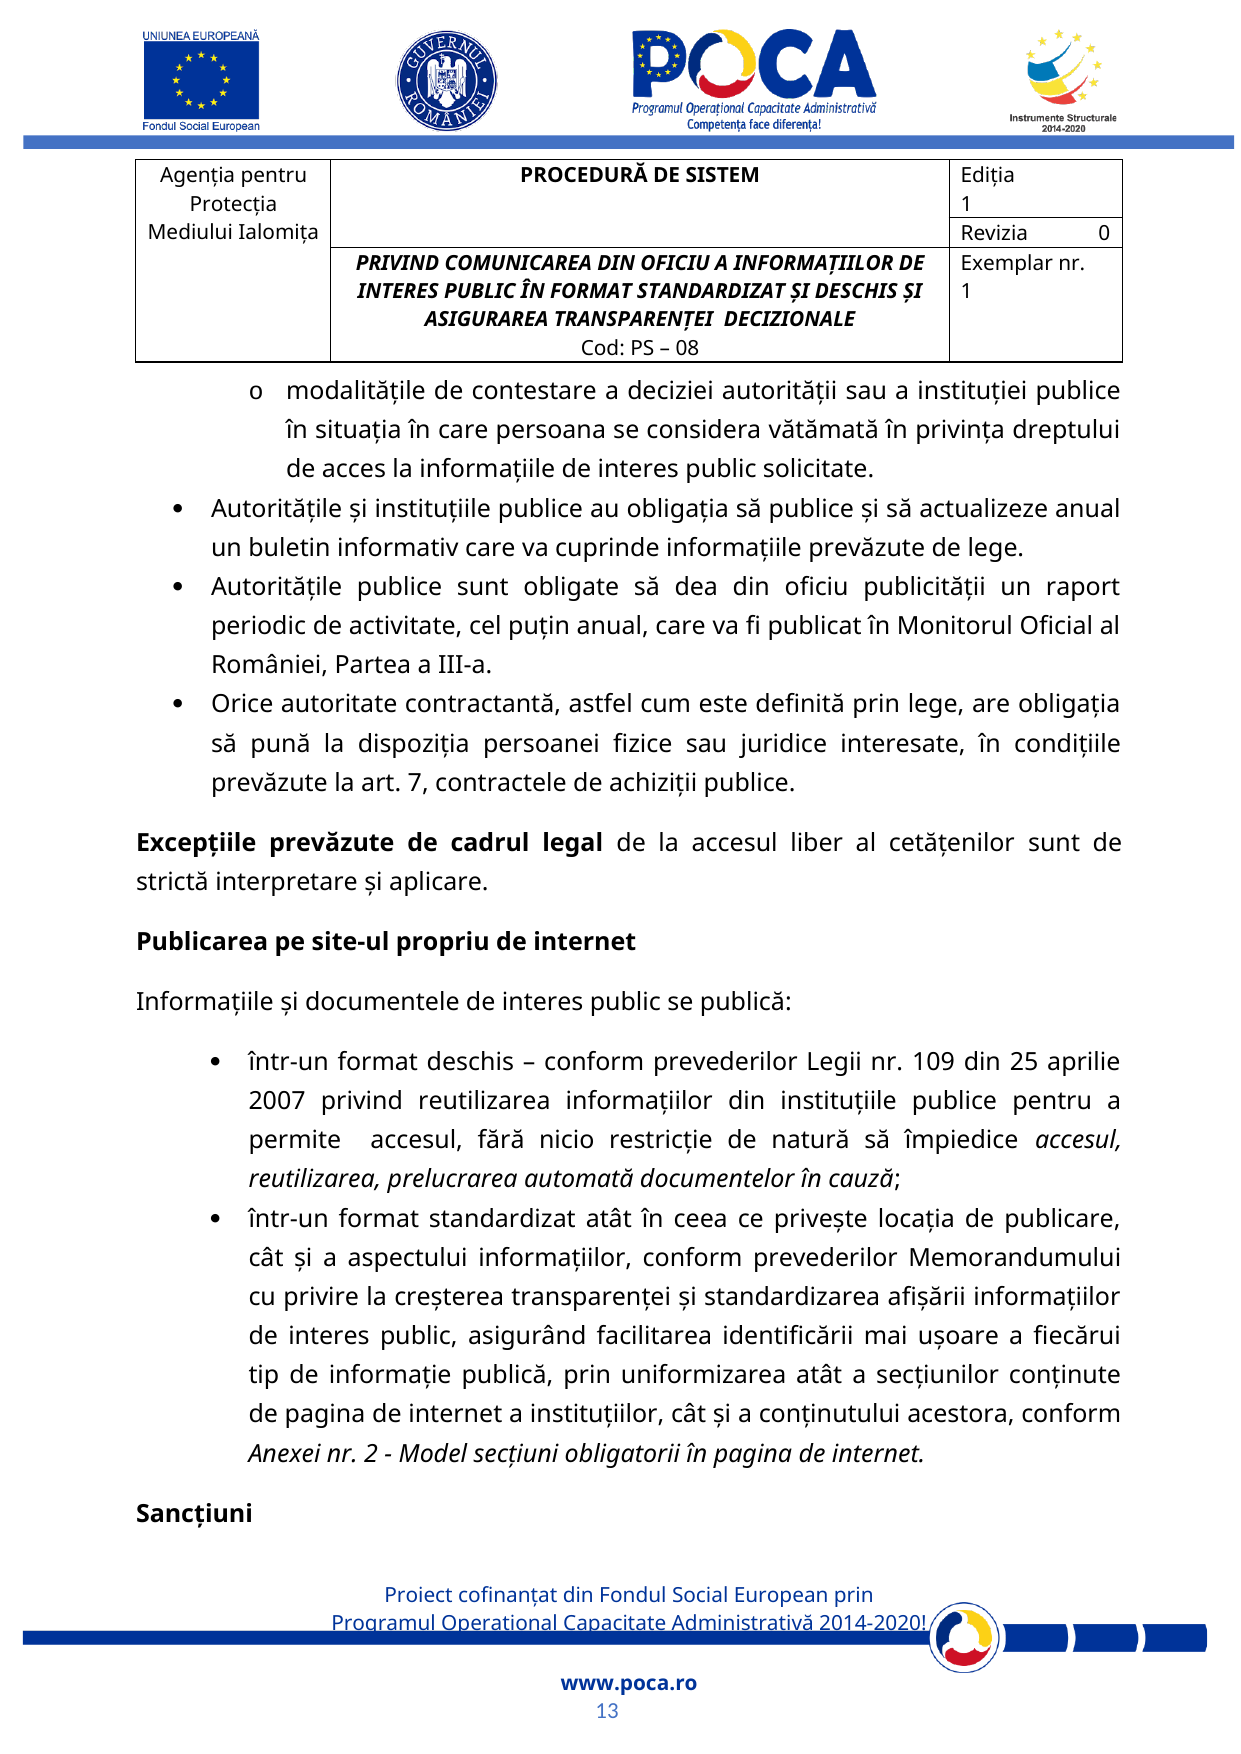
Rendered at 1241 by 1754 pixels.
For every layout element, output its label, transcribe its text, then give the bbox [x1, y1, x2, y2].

text Excepțiile prevăzute de cadrul legal de la accesul liber al cetățenilor sunt de strictă interpretare și aplicare. [136, 824, 1122, 898]
picture [141, 29, 1117, 132]
list într-un format standardizat atât în ceea ce privește locația de publicare, cât și a aspectului informațiilor, conform prevederilor Memorandumului cu privire la creșterea transparenței și standardizarea afișării informațiilor de interes public, asigurând facilitarea identificării mai ușoare a fiecărui tip de informație publică, prin uniformizarea atât a secțiunilor conținute de pagina de internet a instituțiilor, cât și a conținutului acestora, conform Anexei nr. 2 - Model secțiuni obligatorii în pagina de internet. [211, 1200, 1122, 1469]
text Informațiile și documentele de interes public se publică: [136, 984, 1122, 1018]
list într-un format deschis – conform prevederilor Legii nr. 109 din 25 aprilie 2007 privind reutilizarea informațiilor din instituțiile publice pentru a permite accesul, fără nicio restricție de natură să împiedice accesul, reutilizarea, prelucrarea automată documentelor în cauză; [211, 1044, 1122, 1195]
list Autoritățile și instituțiile publice au obligația să publice și să actualizeze anual un buletin informativ care va cuprinde informațiile prevăzute de lege. [173, 490, 1122, 563]
list modalitățile de contestare a deciziei autorității sau a instituției publice în situația în care persoana se considera vătămată în privința dreptului de acces la informațiile de interes public solicitate. [248, 373, 1122, 485]
text Publicarea pe site-ul propriu de internet [136, 924, 1122, 958]
list Orice autoritate contractantă, astfel cum este definită prin lege, are obligația să pună la dispoziția persoanei fizice sau juridice interesate, în condițiile prevăzute la art. 7, contractele de achiziții publice. [173, 686, 1122, 798]
picture [22, 1602, 1208, 1673]
list Autoritățile publice sunt obligate să dea din oficiu publicității un raport periodic de activitate, cel puțin anual, care va fi publicat în Monitorul Oficial al României, Partea a III-a. [173, 569, 1122, 681]
text Sancțiuni [136, 1495, 1122, 1529]
